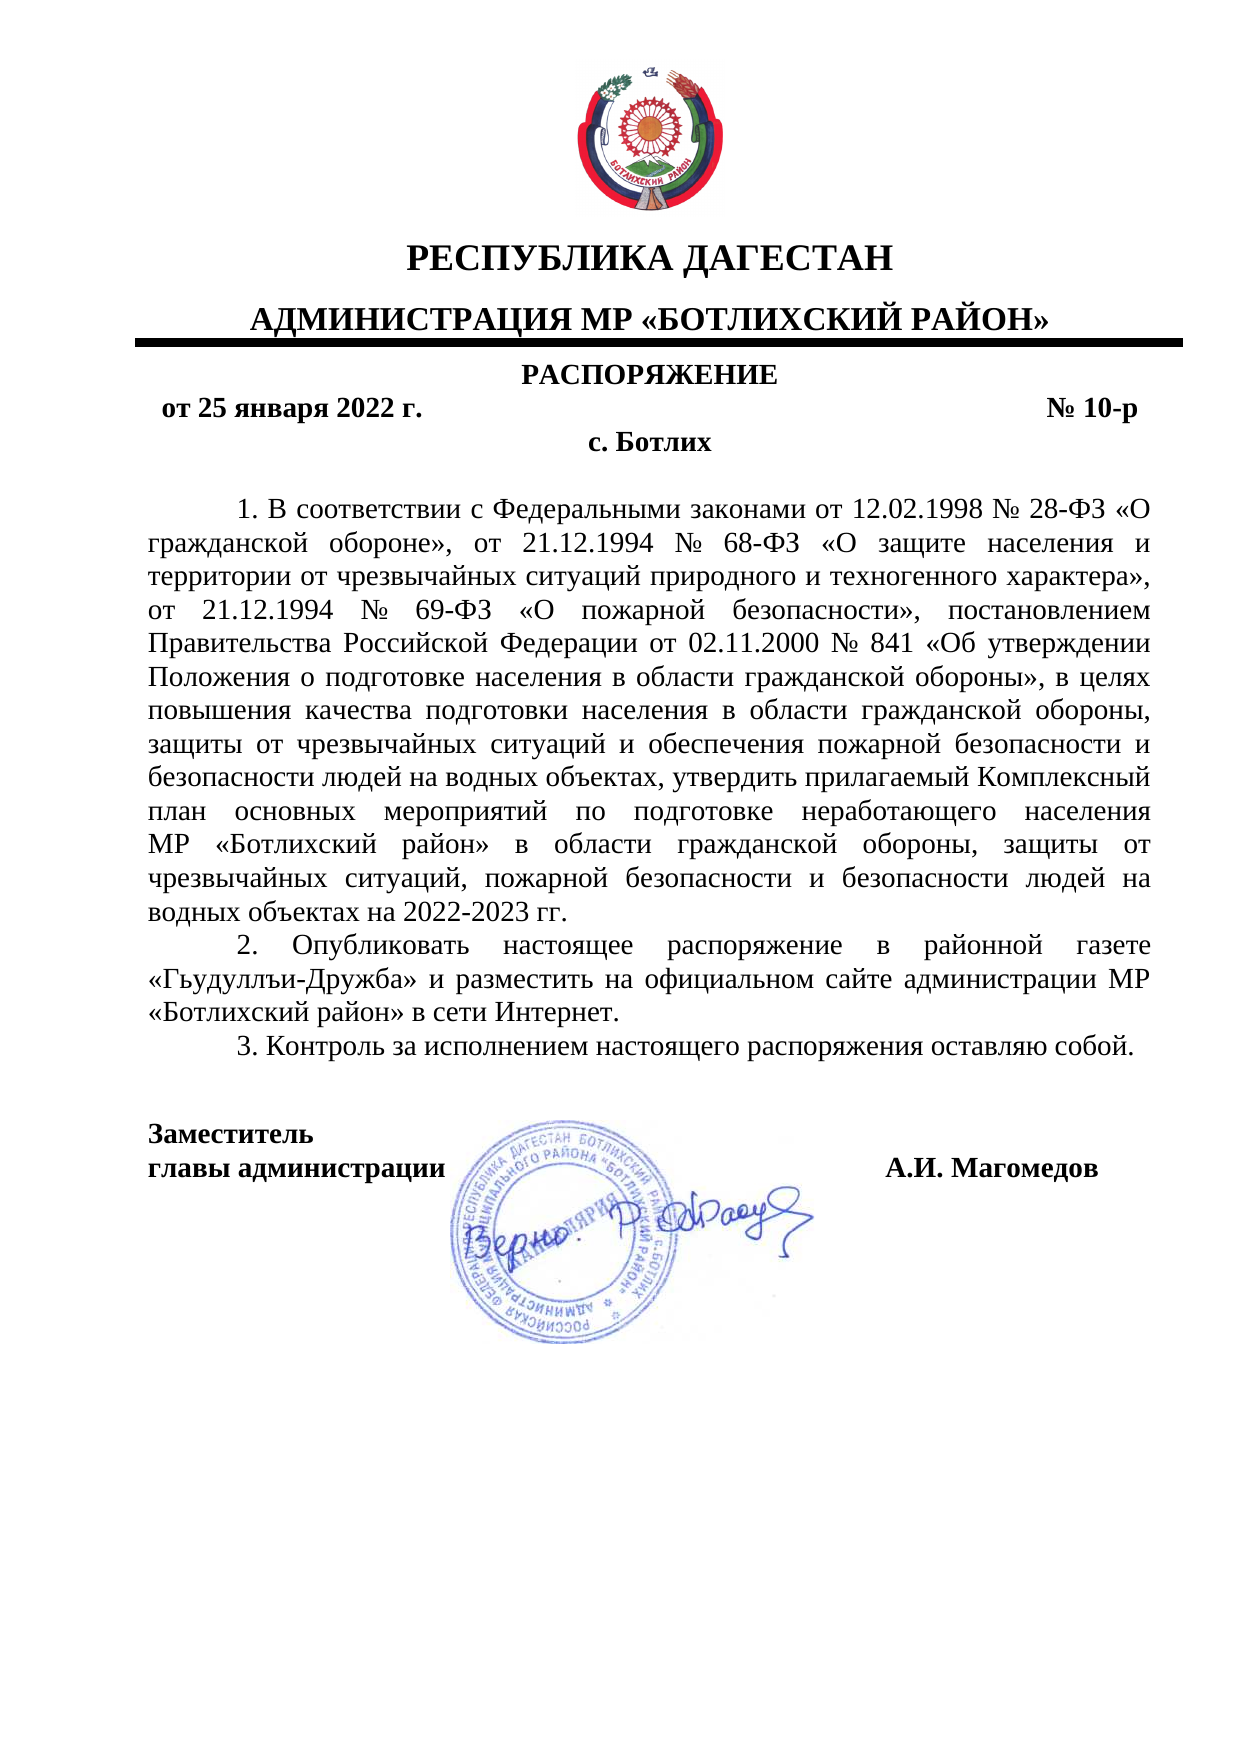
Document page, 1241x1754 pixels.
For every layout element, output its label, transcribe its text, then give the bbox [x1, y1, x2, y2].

text от 25 января 2022 г. № 10-р [148, 391, 1152, 424]
text РАСПОРЯЖЕНИЕ [148, 357, 1152, 391]
text 3. Контроль за исполнением настоящего распоряжения оставляю собой. [148, 1028, 1152, 1061]
text Заместитель [148, 1116, 1152, 1150]
picture [450, 1183, 815, 1344]
text 1. В соответствии с Федеральными законами от 12.02.1998 № 28-ФЗ «О гражданской обороне», от 21.12.1994 № 68-ФЗ «О защите населения и территории от чрезвычайных ситуаций природного и техногенного характера», от 21.12.1994 № 69-ФЗ «О пожарной безопасности», постановлением Правительства Российской Федерации от 02.11.2000 № 841 «Об утверждении Положения о подготовке населения в области гражданской обороны», в целях повышения качества подготовки населения в области гражданской обороны, защиты от чрезвычайных ситуаций и обеспечения пожарной безопасности и безопасности людей на водных объектах, утвердить прилагаемый Комплексный план основных мероприятий по подготовке неработающего населения МР «Ботлихский район» в области гражданской обороны, защиты от чрезвычайных ситуаций, пожарной безопасности и безопасности людей на водных объектах на 2022-2023 гг. [148, 491, 1152, 927]
text РЕСПУБЛИКА ДАГЕСТАН [148, 236, 1152, 279]
text с. Ботлих [148, 424, 1152, 458]
text АДМИНИСТРАЦИЯ МР «БОТЛИХСКИЙ РАЙОН» [148, 299, 1152, 337]
text главы администрации А.И. Магомедов [148, 1150, 1152, 1183]
text 2. Опубликовать настоящее распоряжение в районной газете «Гьудуллъи-Дружба» и разместить на официальном сайте администрации МР «Ботлихский район» в сети Интернет. [148, 927, 1152, 1028]
